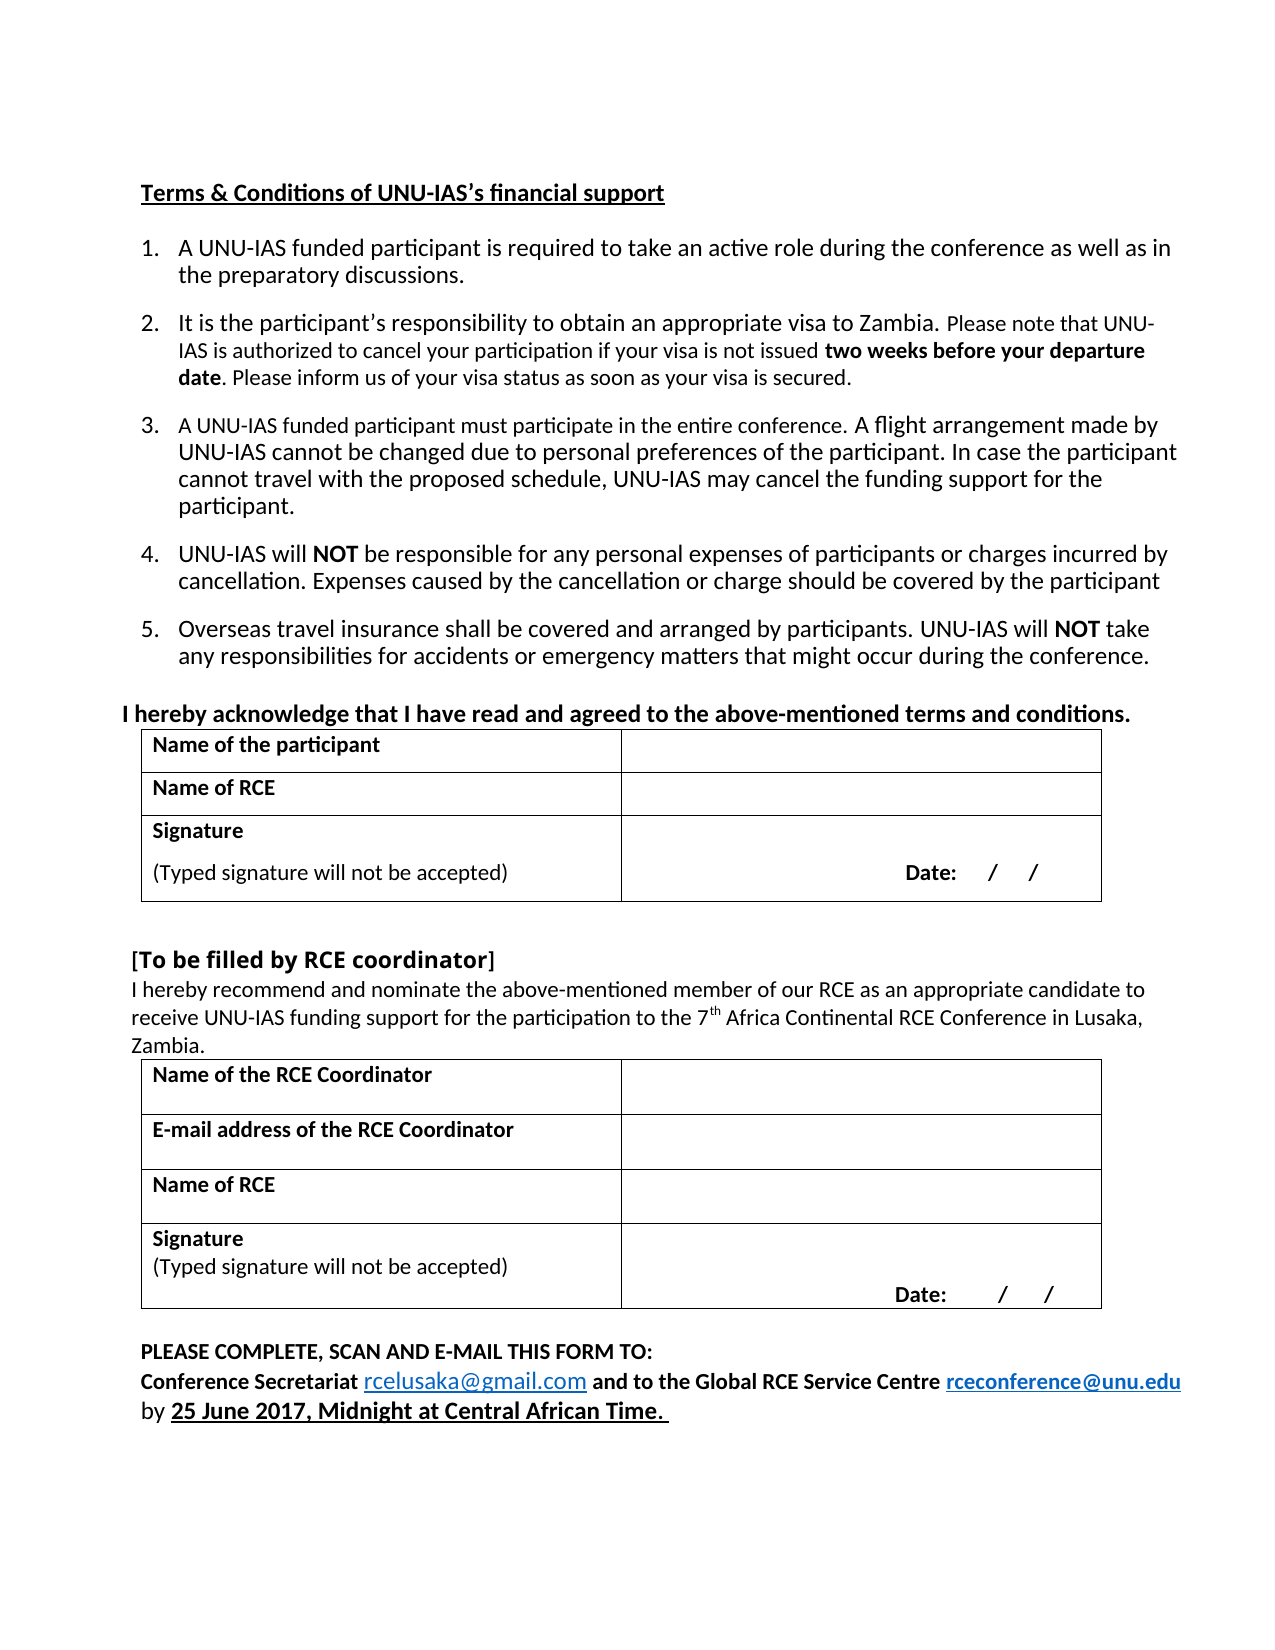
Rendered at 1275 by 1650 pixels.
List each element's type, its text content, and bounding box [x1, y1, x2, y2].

table_cell Signature (Typed signature will not be accepted) [142, 1224, 621, 1308]
table_header [622, 1060, 1101, 1114]
table_cell [622, 773, 1101, 815]
table_cell E-mail address of the RCE Coordinator [142, 1115, 621, 1169]
table_cell Date: / / [622, 1224, 1101, 1308]
list UNU-IAS will NOT be responsible for any personal expenses of participants or charges incurred by cancellation. Expenses caused by the cancellation or charge should be covered by the participant [141, 541, 1181, 595]
table_cell Signature (Typed signature will not be accepted) [142, 816, 621, 901]
table_cell Date: / / [622, 816, 1101, 901]
table_cell [622, 1170, 1101, 1223]
table_cell [622, 1115, 1101, 1169]
list A UNU-IAS funded participant is required to take an active role during the conference as well as in the preparatory discussions. [141, 235, 1181, 289]
table_header Name of the RCE Coordinator [142, 1060, 621, 1114]
text [To be filled by RCE coordinator] I hereby recommend and nominate the above-mentioned member of our RCE as an appropriate candidate to receive UNU-IAS funding support for the participation to the 7th Africa Continental RCE Conference in Lusaka, Zambia. [131, 944, 1181, 1059]
list It is the participant’s responsibility to obtain an appropriate visa to Zambia. Please note that UNU-IAS is authorized to cancel your participation if your visa is not issued two weeks before your departure date. Please inform us of your visa status as soon as your visa is secured. [141, 310, 1181, 391]
text Conference Secretariat rcelusaka@gmail.com and to the Global RCE Service Centre rceconference@unu.edu by 25 June 2017, Midnight at Central African Time. [141, 1365, 1181, 1426]
table_header [622, 730, 1101, 772]
text Terms & Conditions of UNU-IAS’s financial support [141, 177, 1181, 208]
table_cell Name of RCE [142, 1170, 621, 1223]
text I hereby acknowledge that I have read and agreed to the above-mentioned terms and conditions. [122, 698, 1200, 729]
table_header Name of the participant [142, 730, 621, 772]
text PLEASE COMPLETE, SCAN AND E-MAIL THIS FORM TO: [141, 1337, 1191, 1365]
list Overseas travel insurance shall be covered and arranged by participants. UNU-IAS will NOT take any responsibilities for accidents or emergency matters that might occur during the conference. [141, 616, 1181, 670]
list A UNU-IAS funded participant must participate in the entire conference. A flight arrangement made by UNU-IAS cannot be changed due to personal preferences of the participant. In case the participant cannot travel with the proposed schedule, UNU-IAS may cancel the funding support for the participant. [141, 412, 1181, 520]
table_cell Name of RCE [142, 773, 621, 815]
